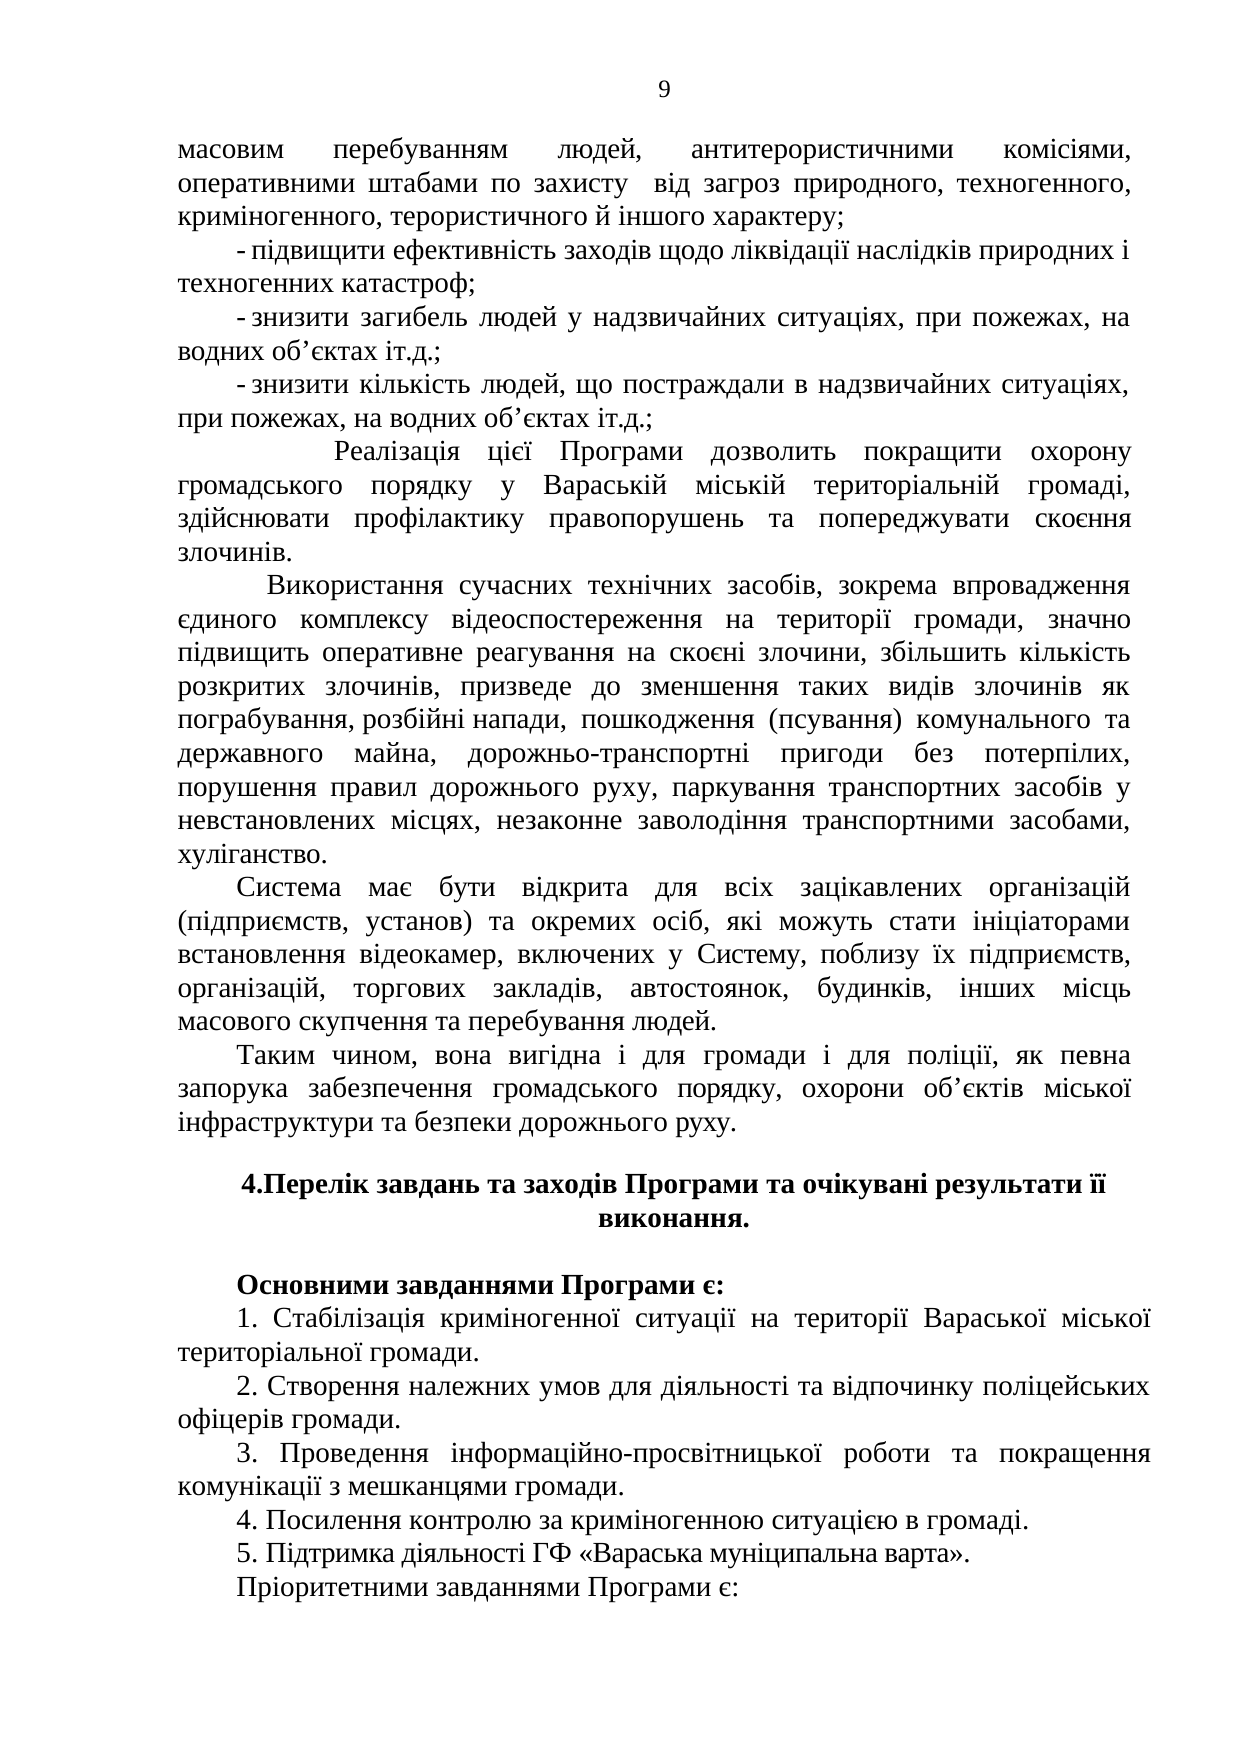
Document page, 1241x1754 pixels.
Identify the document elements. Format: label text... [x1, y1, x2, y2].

text 4. Посилення контролю за криміногенною ситуацією в громаді. [177, 1502, 1152, 1535]
text Таким чином, вона вигідна і для громади і для поліції, як певна запорука забезпечення громадського порядку, охорони об’єктів міської інфраструктури та безпеки дорожнього руху. [177, 1037, 1131, 1138]
list підвищити ефективність заходів щодо ліквідації наслідків природних і техногенних катастроф; [177, 232, 1130, 299]
list Реалізація цієї Програми дозволить покращити охорону громадського порядку у Вараській міській територіальній громаді, здійснювати профілактику правопорушень та попереджувати скоєння злочинів. [177, 433, 1131, 567]
text 1. Стабілізація криміногенної ситуації на території Вараської міської територіальної громади. [177, 1301, 1152, 1368]
text 4.Перелік завдань та заходів Програми та очікувані результати її виконання. [196, 1166, 1152, 1233]
text Основними завданнями Програми є: [177, 1267, 1152, 1301]
text Пріоритетними завданнями Програми є: [177, 1569, 1152, 1602]
list Використання сучасних технічних засобів, зокрема впровадження єдиного комплексу відеоспостереження на території громади, значно підвищить оперативне реагування на скоєні злочини, збільшить кількість розкритих злочинів, призведе до зменшення таких видів злочинів як пограбування, розбійні напади, пошкодження (псування) комунального та державного майна, дорожньо-транспортні пригоди без потерпілих, порушення правил дорожнього руху, паркування транспортних засобів у невстановлених місцях, незаконне заволодіння транспортними засобами, хуліганство. [177, 567, 1131, 869]
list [177, 131, 1131, 232]
list знизити кількість людей, що постраждали в надзвичайних ситуаціях, при пожежах, на водних об’єктах іт.д.; [177, 366, 1130, 433]
text 5. Підтримка діяльності ГФ «Вараська муніципальна варта». [177, 1535, 1152, 1569]
text 3. Проведення інформаційно-просвітницької роботи та покращення комунікації з мешканцями громади. [177, 1435, 1152, 1502]
list знизити загибель людей у надзвичайних ситуаціях, при пожежах, на водних об’єктах іт.д.; [177, 299, 1131, 366]
text Система має бути відкрита для всіх зацікавлених організацій (підприємств, установ) та окремих осіб, які можуть стати ініціаторами встановлення відеокамер, включених у Систему, поблизу їх підприємств, організацій, торгових закладів, автостоянок, будинків, інших місць масового скупчення та перебування людей. [177, 869, 1131, 1037]
text 2. Створення належних умов для діяльності та відпочинку поліцейських офіцерів громади. [177, 1368, 1152, 1435]
